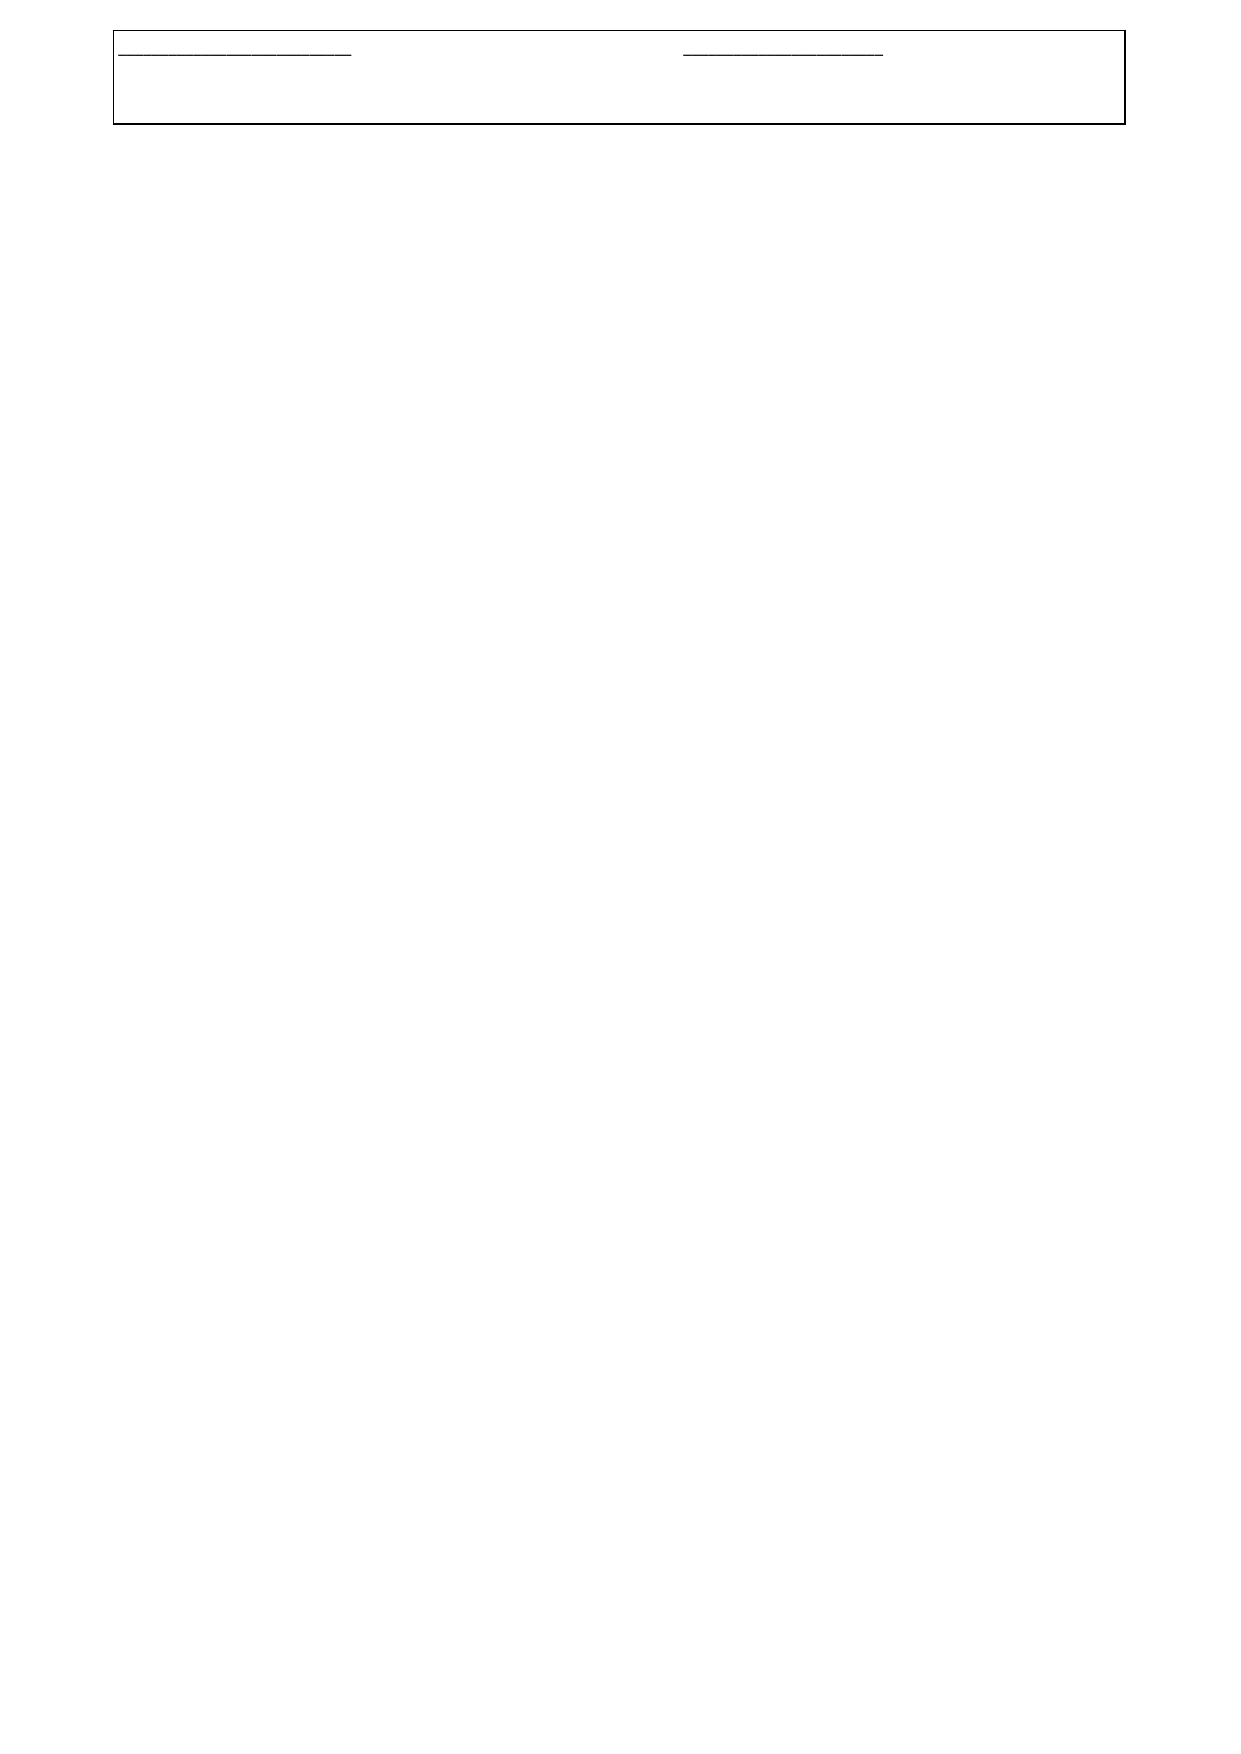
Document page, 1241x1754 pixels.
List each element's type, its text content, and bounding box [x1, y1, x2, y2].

text ____________________________ ________________________ [114, 31, 1124, 123]
